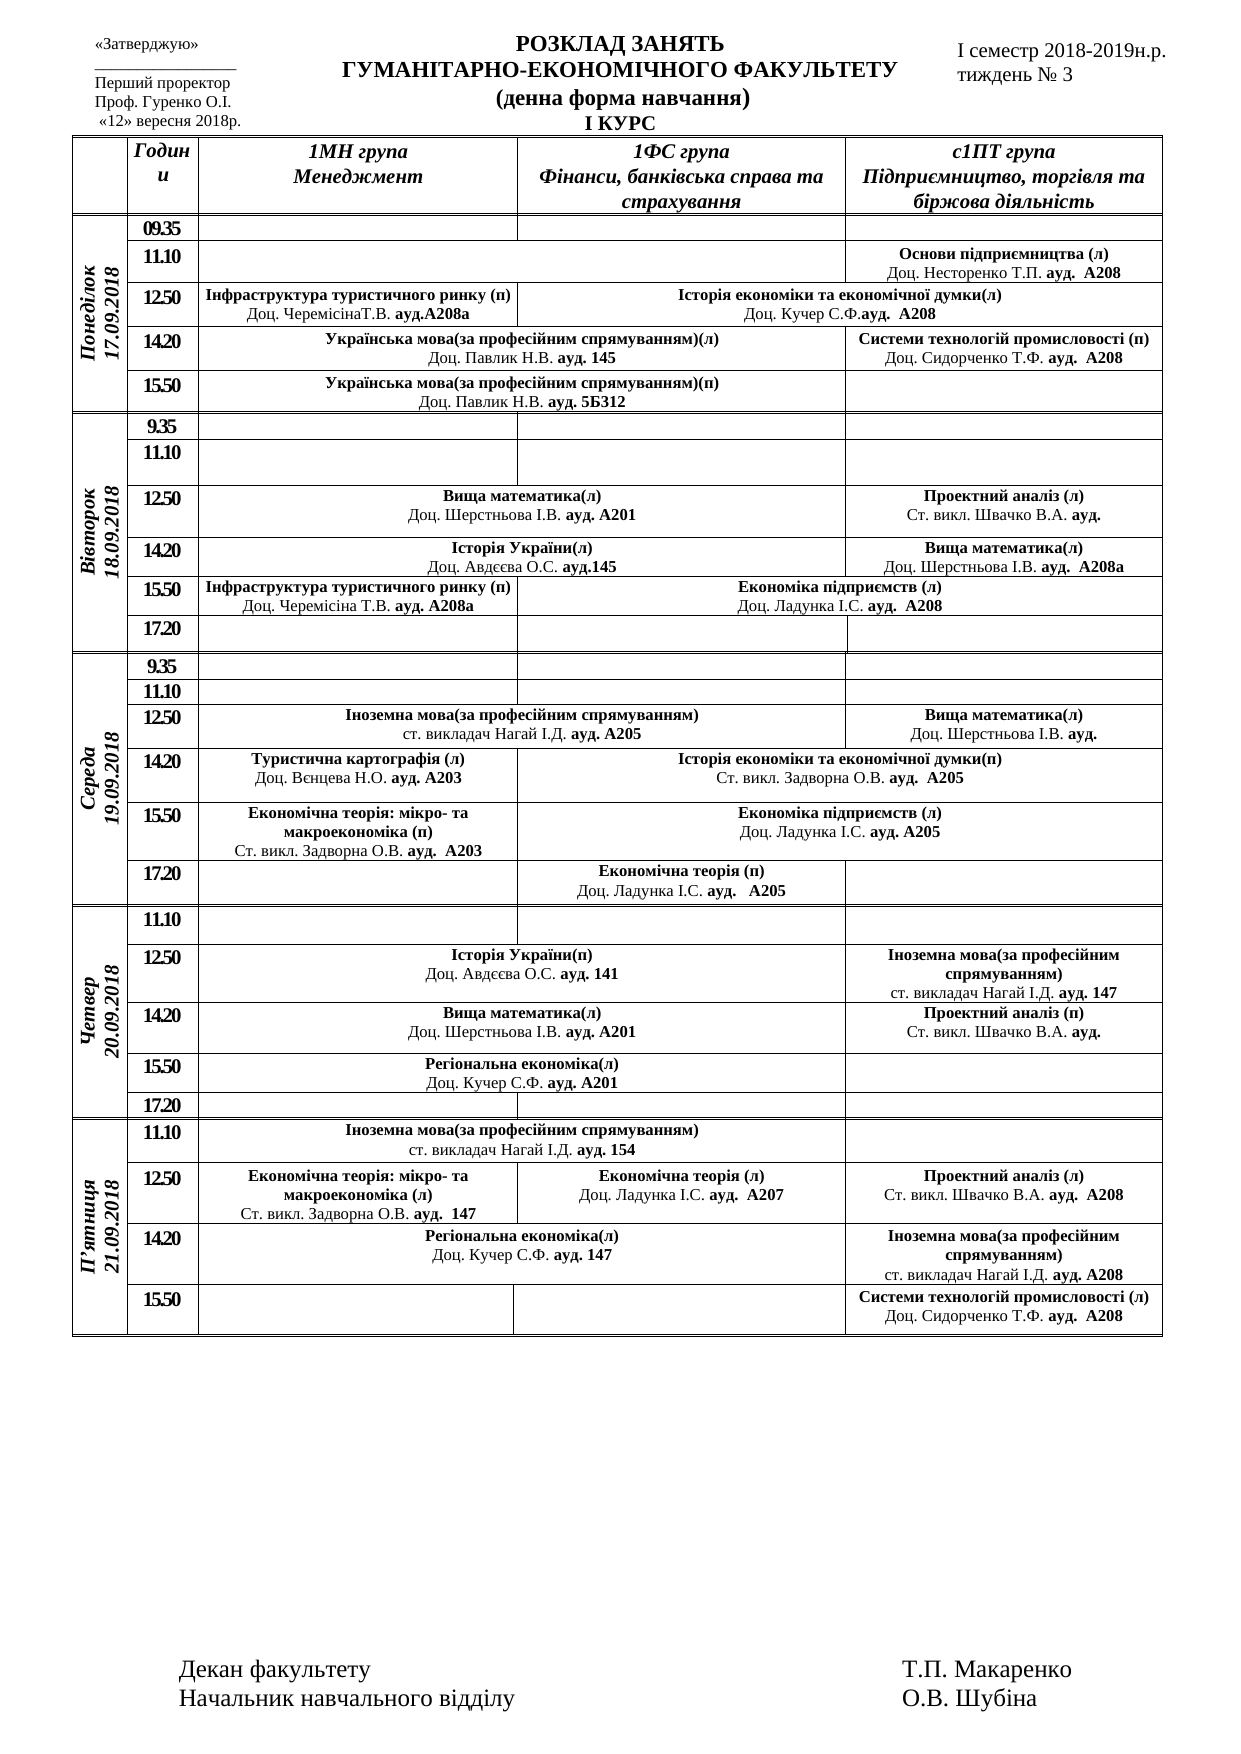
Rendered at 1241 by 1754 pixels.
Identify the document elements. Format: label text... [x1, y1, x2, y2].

table_cell [846, 1093, 1162, 1117]
table_cell Іноземна мова(за професійним спрямуванням) ст. викладач Нагай І.Д. ауд. А205 [199, 705, 845, 747]
table_cell Проектний аналіз (л) Ст. викл. Швачко В.А. ауд. [846, 486, 1162, 537]
table_cell [199, 216, 517, 240]
table_cell 14.20 [128, 749, 198, 802]
table_cell [846, 216, 1162, 240]
table_cell Історія економіки та економічної думки(п) Ст. викл. Задворна О.В. ауд. А205 [518, 749, 1162, 802]
table_cell [518, 414, 845, 438]
table_cell [518, 907, 845, 943]
table_cell 17.20 [128, 1093, 198, 1117]
table_cell 9.35 [128, 654, 198, 678]
table_cell Історія економіки та економічної думки(л) Доц. Кучер С.Ф.ауд. А208 [518, 283, 1162, 326]
table_cell 12.50 [128, 486, 198, 537]
table_cell Економічна теорія: мікро- та макроекономіка (п) Ст. викл. Задворна О.В. ауд. А203 [199, 803, 517, 860]
table_cell 15.50 [128, 371, 198, 411]
table_cell Основи підприємництва (л) Доц. Несторенко Т.П. ауд. А208 [846, 241, 1162, 282]
table_cell [518, 616, 847, 651]
table_cell 14.20 [128, 538, 198, 576]
table_cell Економічна теорія (л) Доц. Ладунка І.С. ауд. А207 [518, 1163, 845, 1223]
table_cell [518, 680, 845, 703]
table_cell [846, 907, 1162, 943]
table_cell [199, 440, 517, 485]
table_cell [199, 654, 517, 678]
table_cell [846, 371, 1162, 411]
table_cell Вища математика(л) Доц. Шерстньова І.В. ауд. А201 [199, 486, 845, 537]
table_cell Системи технологій промисловості (п) Доц. Сидорченко Т.Ф. ауд. А208 [846, 327, 1162, 370]
table_cell [199, 616, 517, 651]
table_cell 09.35 [128, 216, 198, 240]
table_cell 12.50 [128, 945, 198, 1002]
table_cell Іноземна мова(за професійним спрямуванням) ст. викладач Нагай І.Д. ауд. 147 [846, 945, 1162, 1002]
table_header 1ФС група Фінанси, банківська справа та страхування [518, 138, 845, 213]
table_cell [518, 1093, 845, 1117]
table_cell [199, 861, 517, 904]
table_cell [199, 680, 517, 703]
table_cell Українська мова(за професійним спрямуванням)(п) Доц. Павлик Н.В. ауд. 5Б312 [199, 371, 845, 411]
table_cell Четвер 20.09.2018 [73, 907, 127, 1117]
table_cell Регіональна економіка(л) Доц. Кучер С.Ф. ауд. 147 [199, 1224, 845, 1283]
table_cell 12.50 [128, 283, 198, 326]
table_header с1ПТ група Підприємництво, торгівля та біржова діяльність [846, 138, 1162, 213]
table_cell [199, 241, 845, 282]
table_cell Середа 19.09.2018 [73, 654, 127, 904]
table_cell П’ятниця 21.09.2018 [73, 1120, 127, 1334]
text І КУРС [75, 111, 1165, 135]
table_cell 17.20 [128, 861, 198, 904]
table_cell 15.50 [128, 803, 198, 860]
table_cell 9.35 [128, 414, 198, 438]
table_cell [846, 414, 1162, 438]
table_cell Економічна теорія (п) Доц. Ладунка І.С. ауд. А205 [518, 861, 845, 904]
table_cell Інфраструктура туристичного ринку (п) Доц. ЧеремісінаТ.В. ауд.А208а [199, 283, 517, 326]
table_cell [848, 616, 1162, 651]
table_cell Понеділок 17.09.2018 [73, 216, 127, 411]
table_cell 12.50 [128, 705, 198, 747]
table_cell 14.20 [128, 1224, 198, 1283]
table_cell 11.10 [128, 907, 198, 943]
table_cell [199, 1285, 513, 1334]
table_cell Системи технологій промисловості (л) Доц. Сидорченко Т.Ф. ауд. А208 [846, 1285, 1162, 1334]
table_cell Економіка підприємств (л) Доц. Ладунка І.С. ауд. А205 [518, 803, 1162, 860]
table_cell 12.50 [128, 1163, 198, 1223]
table_cell Іноземна мова(за професійним спрямуванням) ст. викладач Нагай І.Д. ауд. А208 [846, 1224, 1162, 1283]
table_cell [199, 1093, 517, 1117]
table_cell [846, 654, 1162, 678]
table_cell Проектний аналіз (п) Ст. викл. Швачко В.А. ауд. [846, 1003, 1162, 1052]
table_cell [518, 440, 845, 485]
table_cell [199, 414, 517, 438]
table_header 1МН група Менеджмент [199, 138, 517, 213]
table_cell 11.10 [128, 241, 198, 282]
table_cell 15.50 [128, 577, 198, 615]
table_cell [518, 654, 845, 678]
table_cell Туристична картографія (л) Доц. Вєнцева Н.О. ауд. А203 [199, 749, 517, 802]
table_cell Економічна теорія: мікро- та макроекономіка (л) Ст. викл. Задворна О.В. ауд. 147 [199, 1163, 517, 1223]
table_cell [846, 1054, 1162, 1092]
table_cell Економіка підприємств (л) Доц. Ладунка І.С. ауд. А208 [518, 577, 1162, 615]
table_cell 17.20 [128, 616, 198, 651]
table_cell 15.50 [128, 1285, 198, 1334]
table_cell Українська мова(за професійним спрямуванням)(л) Доц. Павлик Н.В. ауд. 145 [199, 327, 845, 370]
table_cell Інфраструктура туристичного ринку (п) Доц. Черемісіна Т.В. ауд. А208а [199, 577, 517, 615]
table_cell [846, 440, 1162, 485]
table_cell Іноземна мова(за професійним спрямуванням) ст. викладач Нагай І.Д. ауд. 154 [199, 1120, 845, 1162]
table_cell 14.20 [128, 1003, 198, 1052]
table_cell 11.10 [128, 1120, 198, 1162]
table_cell Історія України(л) Доц. Авдєєва О.С. ауд.145 [199, 538, 845, 576]
table_cell [514, 1285, 845, 1334]
table_cell Регіональна економіка(л) Доц. Кучер С.Ф. ауд. А201 [199, 1054, 845, 1092]
table_header Години [128, 138, 198, 213]
table_cell [199, 907, 517, 943]
table_cell Вища математика(л) Доц. Шерстньова І.В. ауд. [846, 705, 1162, 747]
table_cell Вівторок 18.09.2018 [73, 414, 127, 651]
table_cell 11.10 [128, 680, 198, 703]
table_cell Вища математика(л) Доц. Шерстньова І.В. ауд. А208а [846, 538, 1162, 576]
table_cell Вища математика(л) Доц. Шерстньова І.В. ауд. А201 [199, 1003, 845, 1052]
table_cell Проектний аналіз (л) Ст. викл. Швачко В.А. ауд. А208 [846, 1163, 1162, 1223]
table_cell [846, 680, 1162, 703]
table_cell Історія України(п) Доц. Авдєєва О.С. ауд. 141 [199, 945, 845, 1002]
table_cell [846, 1120, 1162, 1162]
table_header [73, 138, 127, 213]
table_cell 15.50 [128, 1054, 198, 1092]
table_cell 11.10 [128, 440, 198, 485]
table_cell 14.20 [128, 327, 198, 370]
table_cell [518, 216, 845, 240]
table_cell [846, 861, 1162, 904]
